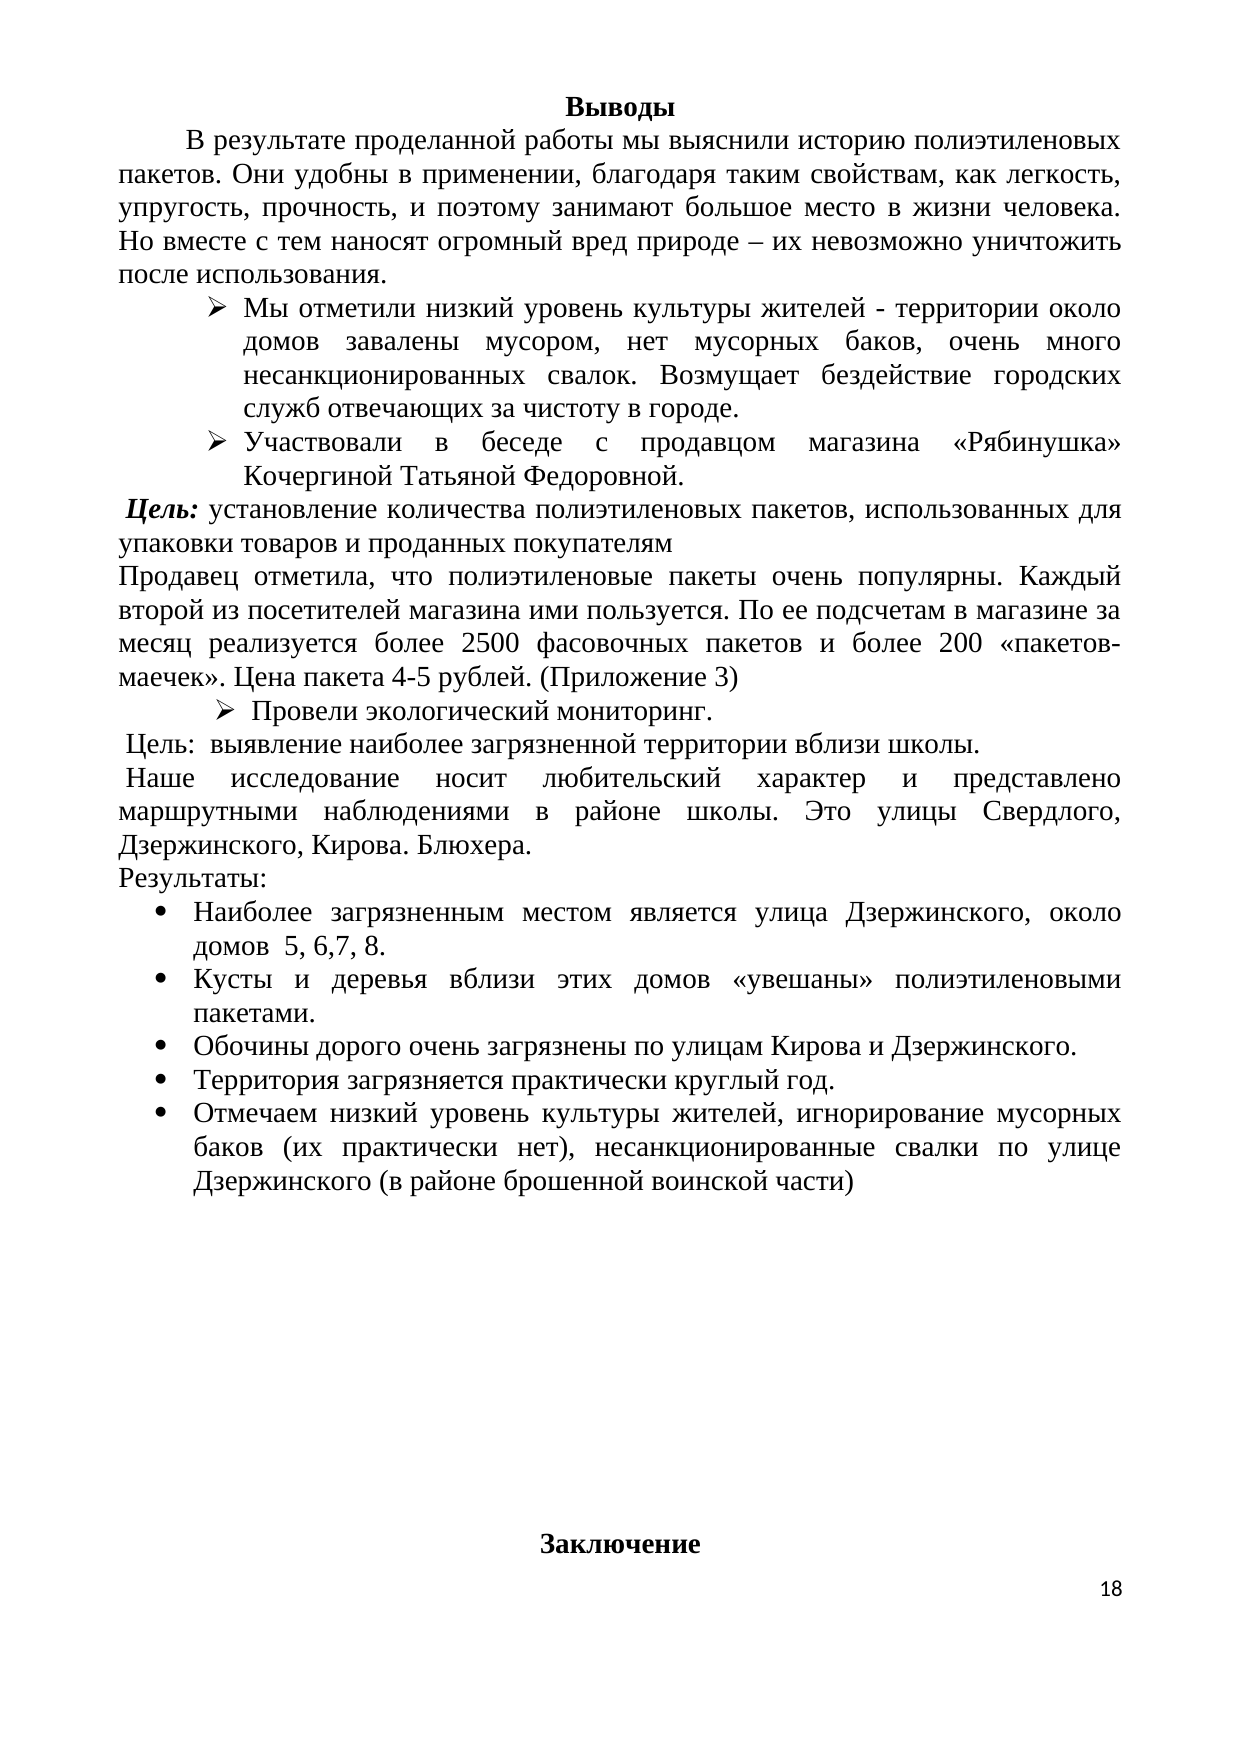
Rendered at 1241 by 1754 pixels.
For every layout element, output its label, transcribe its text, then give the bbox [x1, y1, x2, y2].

list Мы отметили низкий уровень культуры жителей - территории около домов завалены мусором, нет мусорных баков, очень много несанкционированных свалок. Возмущает бездействие городских служб отвечающих за чистоту в городе. [206, 290, 1122, 424]
list Провели экологический мониторинг. [213, 693, 1122, 726]
list Отмечаем низкий уровень культуры жителей, игнорирование мусорных баков (их практически нет), несанкционированные свалки по улице Дзержинского (в районе брошенной воинской части) [156, 1096, 1122, 1196]
list Кусты и деревья вблизи этих домов «увешаны» полиэтиленовыми пакетами. [156, 961, 1122, 1028]
text Цель: установление количества полиэтиленовых пакетов, использованных для упаковки товаров и проданных покупателям [118, 491, 1122, 558]
list Участвовали в беседе с продавцом магазина «Рябинушка» Кочергиной Татьяной Федоровной. [206, 424, 1122, 491]
text Продавец отметила, что полиэтиленовые пакеты очень популярны. Каждый второй из посетителей магазина ими пользуется. По ее подсчетам в магазине за месяц реализуется более 2500 фасовочных пакетов и более 200 «пакетов-маечек». Цена пакета 4-5 рублей. (Приложение 3) [118, 558, 1122, 693]
list Наиболее загрязненным местом является улица Дзержинского, около домов 5, 6,7, 8. [156, 894, 1122, 961]
text Результаты: [118, 860, 1122, 894]
list Территория загрязняется практически круглый год. [156, 1062, 1122, 1096]
text Выводы [118, 89, 1122, 122]
text Заключение [118, 1526, 1122, 1560]
list Обочины дорого очень загрязнены по улицам Кирова и Дзержинского. [156, 1028, 1122, 1062]
text Цель: выявление наиболее загрязненной территории вблизи школы. [118, 726, 1122, 760]
text Наше исследование носит любительский характер и представлено маршрутными наблюдениями в районе школы. Это улицы Свердлого, Дзержинского, Кирова. Блюхера. [118, 760, 1122, 860]
text В результате проделанной работы мы выяснили историю полиэтиленовых пакетов. Они удобны в применении, благодаря таким свойствам, как легкость, упругость, прочность, и поэтому занимают большое место в жизни человека. Но вместе с тем наносят огромный вред природе – их невозможно уничтожить после использования. [118, 122, 1122, 290]
